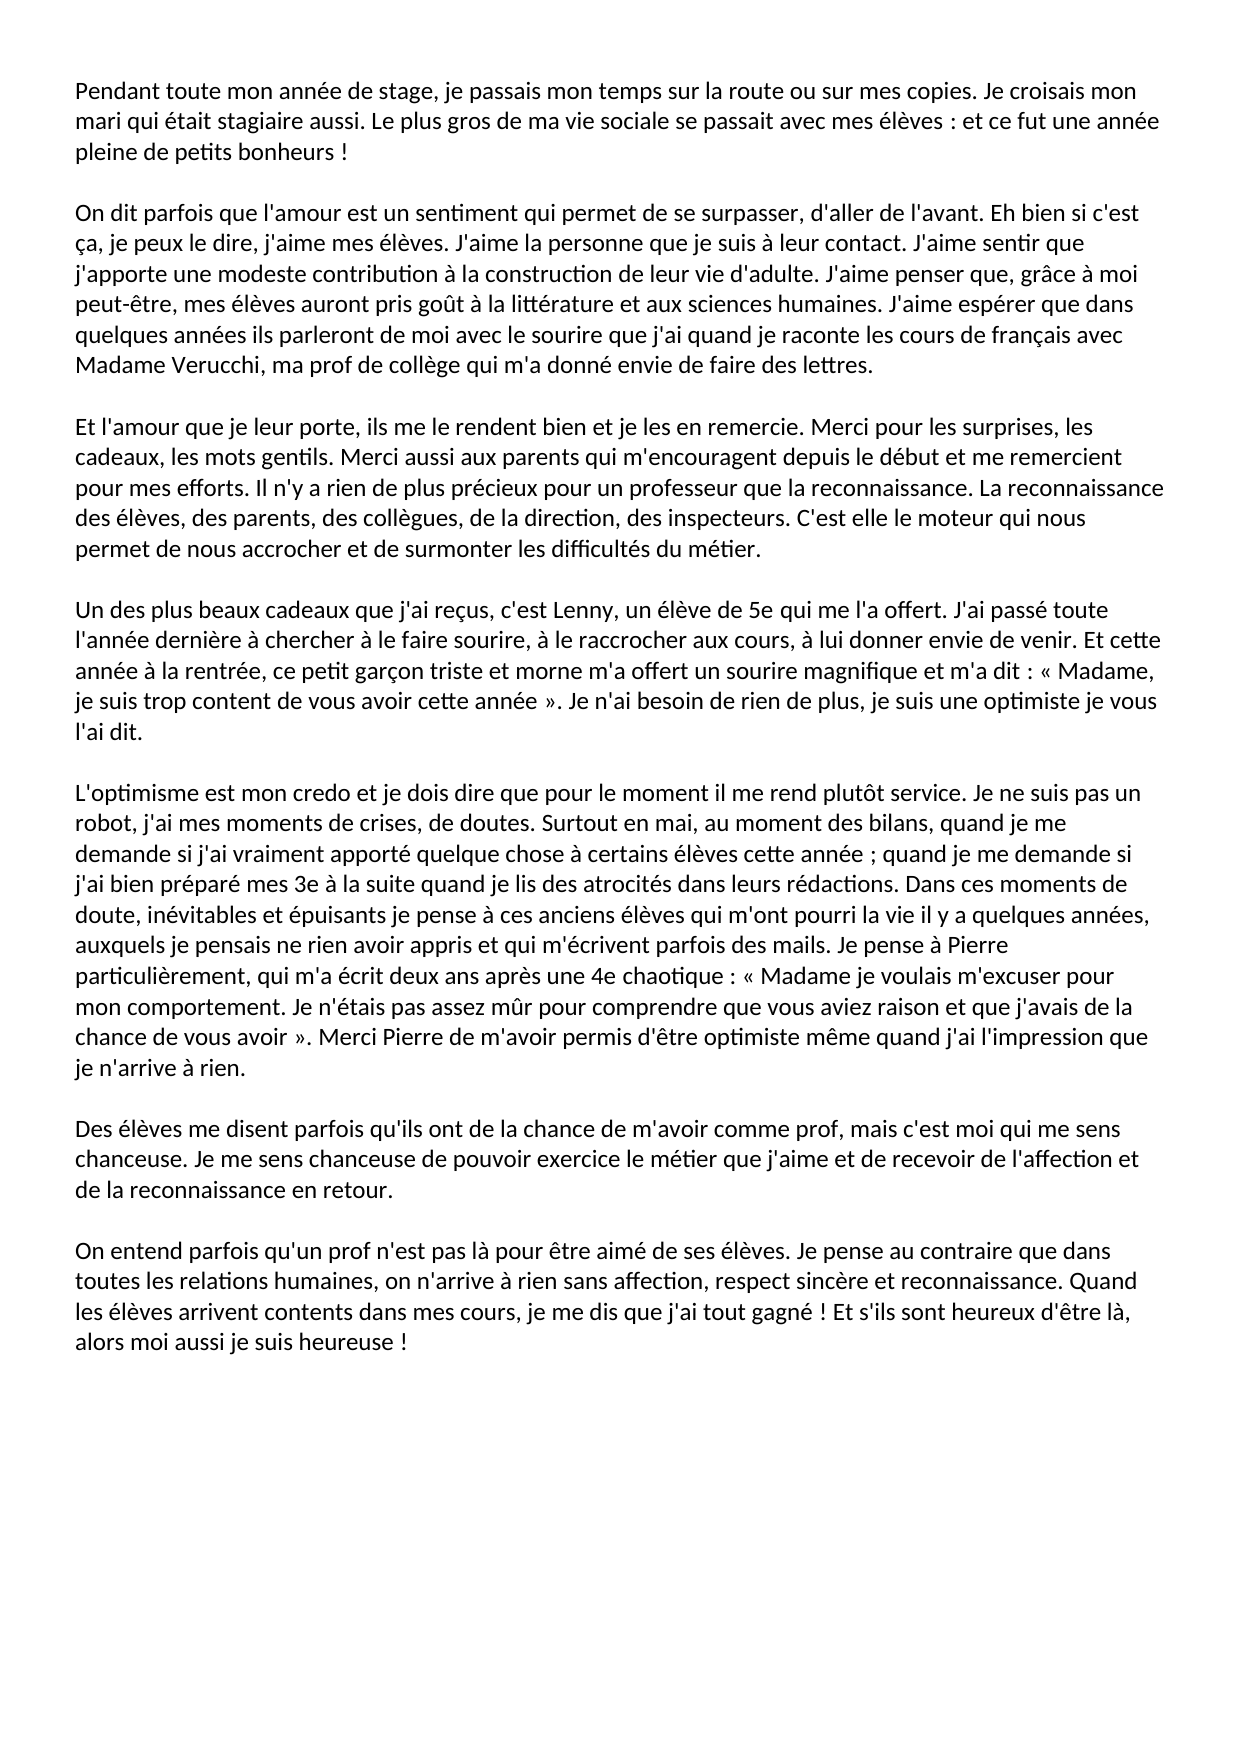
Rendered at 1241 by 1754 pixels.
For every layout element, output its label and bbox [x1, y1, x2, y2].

text [75, 75, 1165, 1357]
